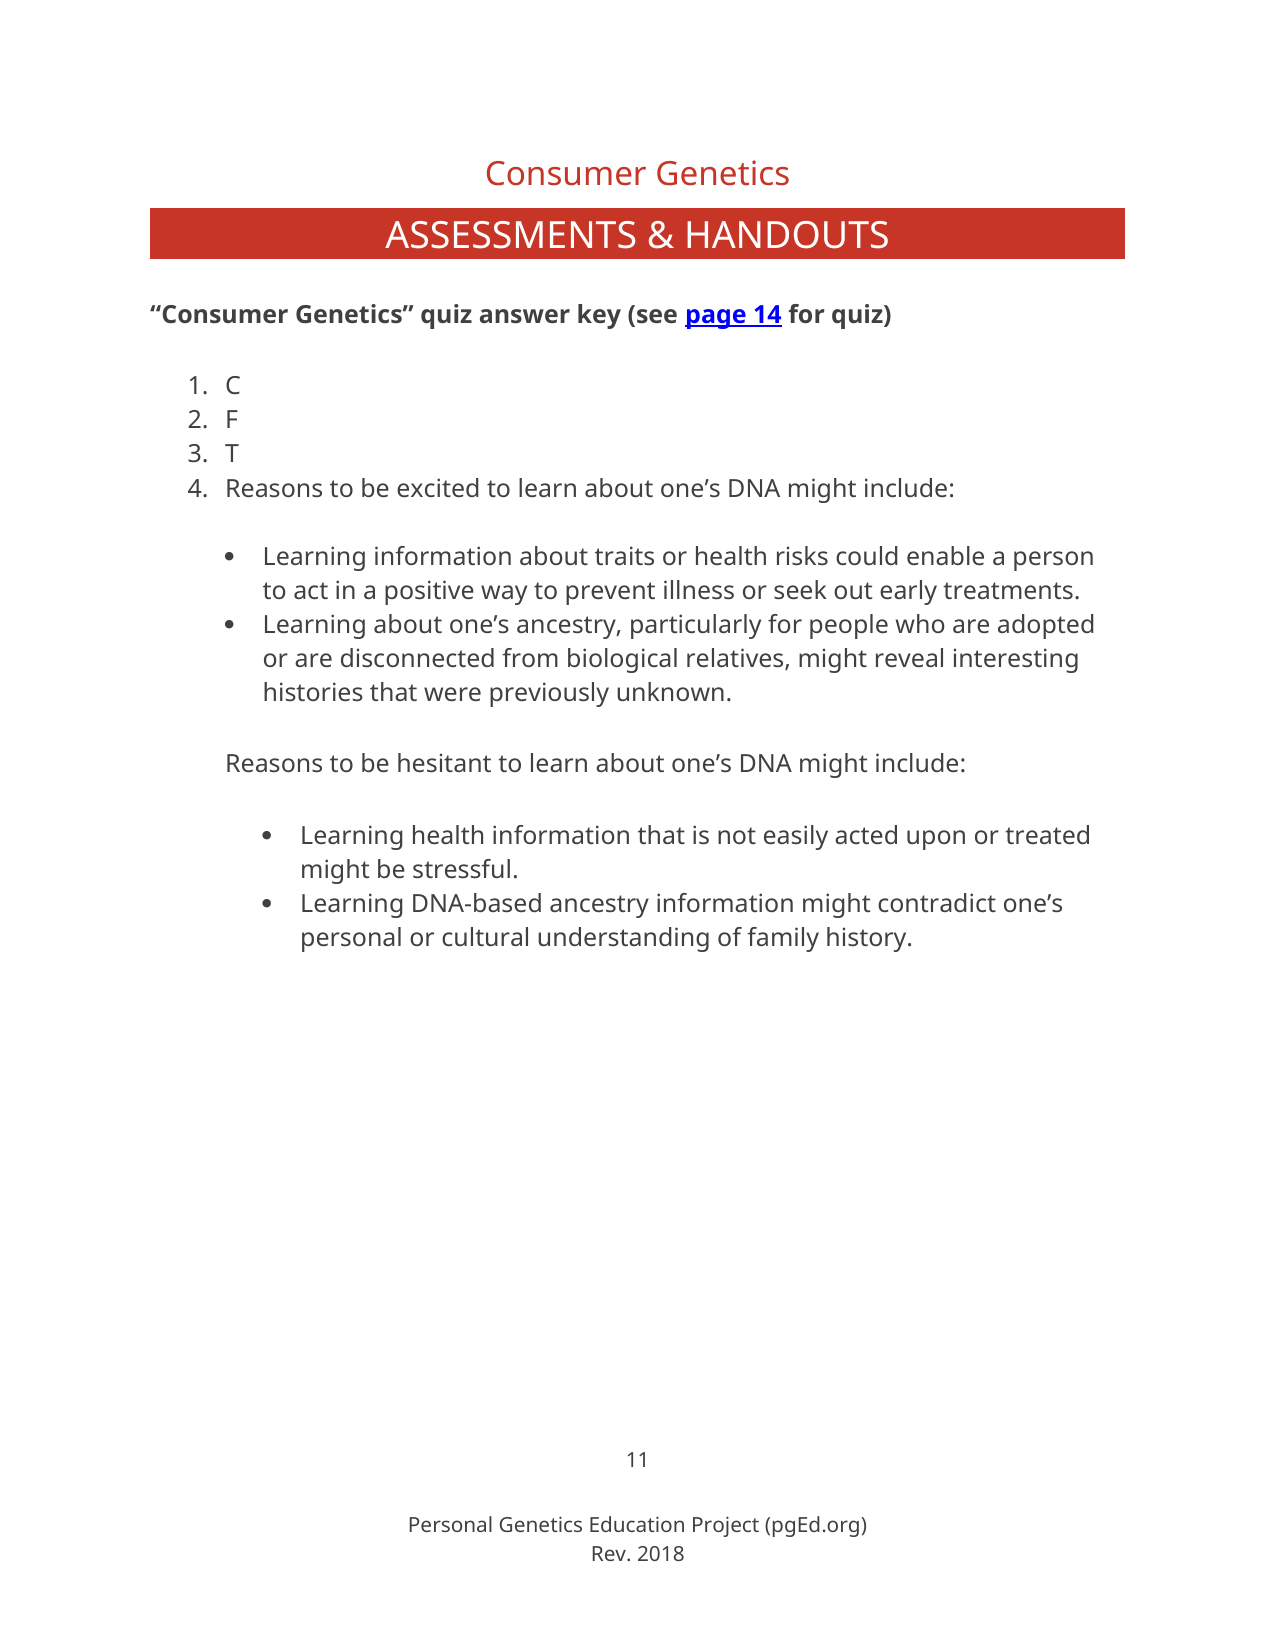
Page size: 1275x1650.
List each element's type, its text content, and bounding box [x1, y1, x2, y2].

list Reasons to be excited to learn about one’s DNA might include: [187, 470, 1125, 538]
subtitle ASSESSMENTS & HANDOUTS [150, 208, 1125, 259]
list Learning information about traits or health risks could enable a person to act in a positive way to prevent illness or seek out early treatments. [225, 538, 1125, 606]
text “Consumer Genetics” quiz answer key (see page 14 for quiz) [150, 296, 1125, 331]
text Reasons to be hesitant to learn about one’s DNA might include: [150, 746, 1125, 780]
list C [187, 368, 1125, 402]
list F [187, 402, 1125, 436]
list T [187, 436, 1125, 470]
list Learning DNA-based ancestry information might contradict one’s personal or cultural understanding of family history. [262, 886, 1125, 954]
list Learning health information that is not easily acted upon or treated might be stressful. [262, 818, 1125, 886]
list Learning about one’s ancestry, particularly for people who are adopted or are disconnected from biological relatives, might reveal interesting histories that were previously unknown. [225, 606, 1125, 709]
text Consumer Genetics [150, 150, 1125, 195]
